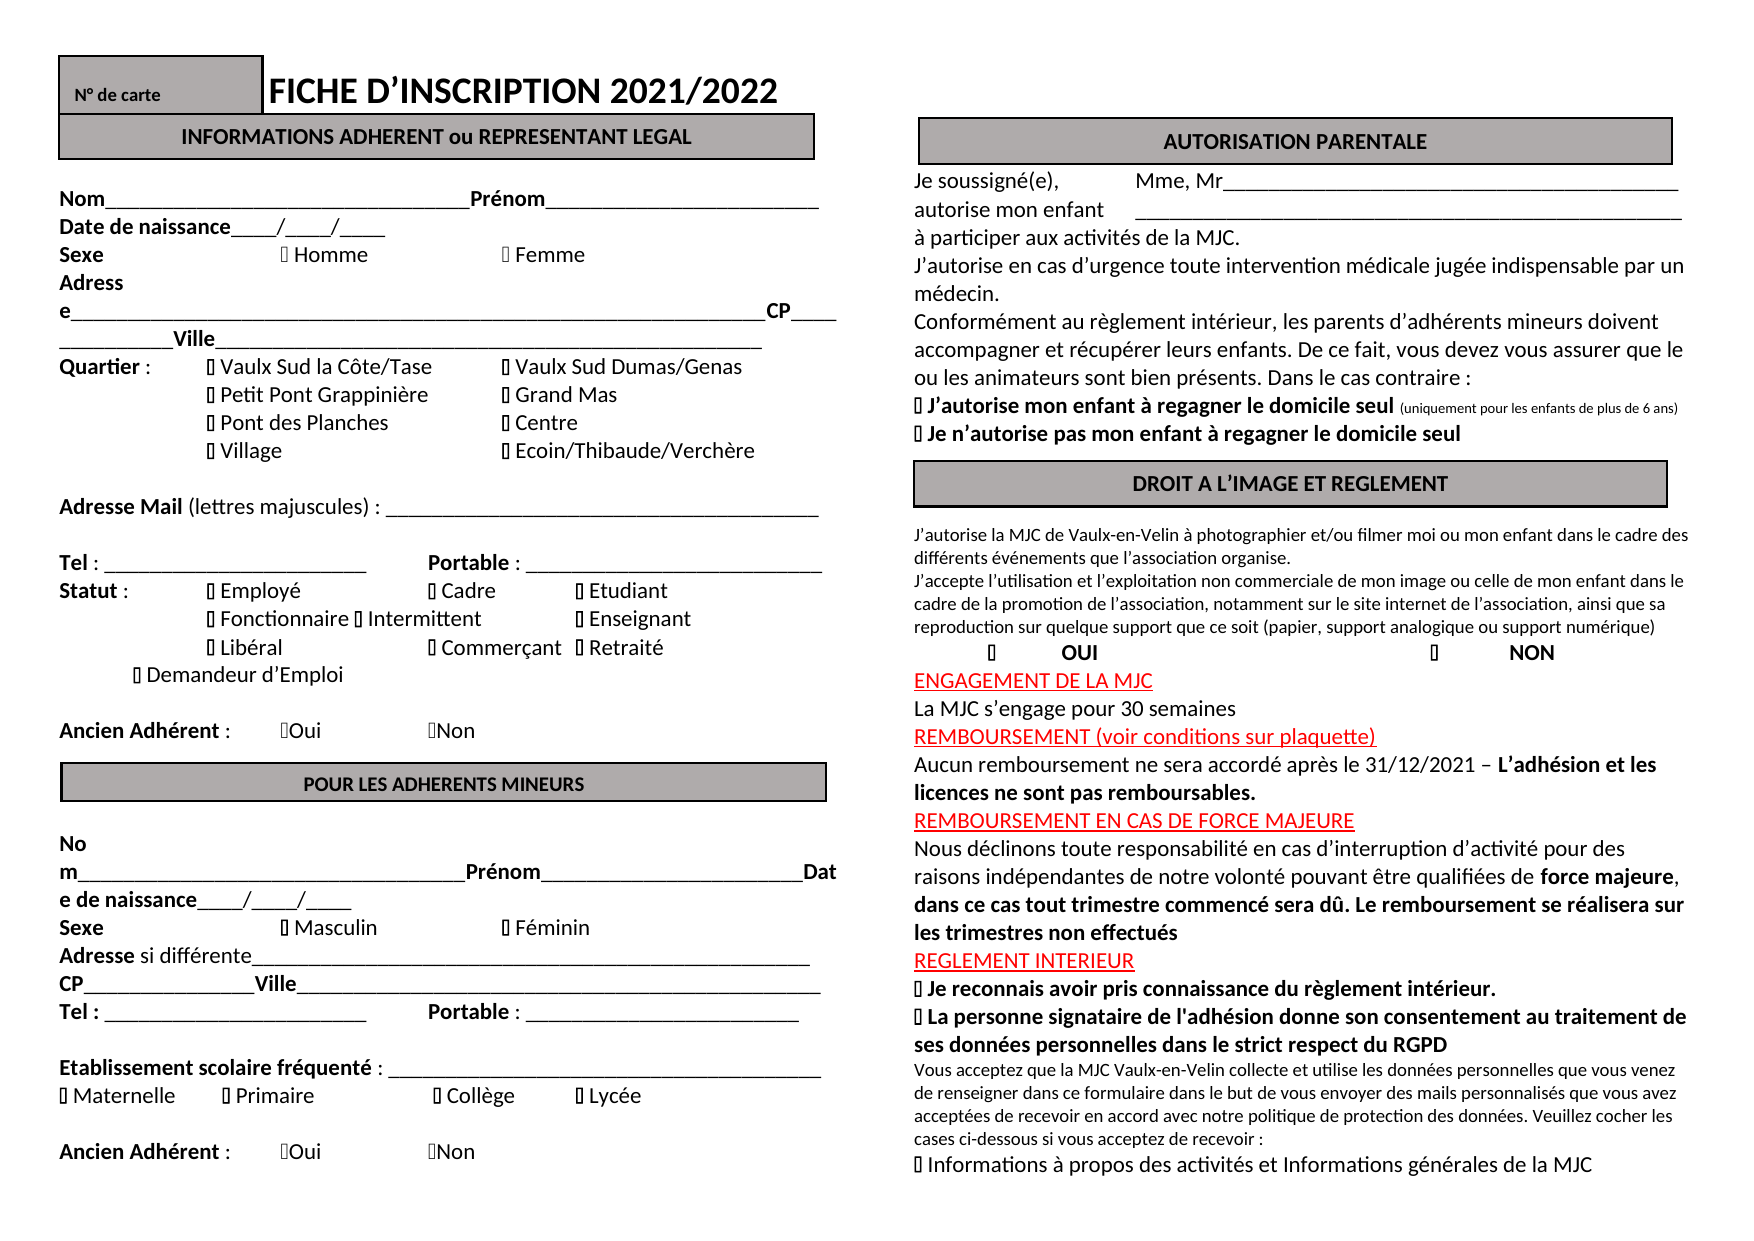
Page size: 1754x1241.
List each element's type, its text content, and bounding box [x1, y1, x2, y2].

text Vous acceptez que la MJC Vaulx-en-Velin collecte et utilise les données personnelles que vous venez de renseigner dans ce formulaire dans le but de vous envoyer des mails personnalisés que vous avez acceptées de recevoir en accord avec notre politique de protection des données. Veuillez cocher les cases ci-dessous si vous acceptez de recevoir : [914, 1058, 1695, 1150]
text autorise mon enfant ________________________________________________ [914, 195, 1695, 223]
text Tel : _______________________ Portable : ________________________ [59, 997, 840, 1025]
text Ancien Adhérent : Oui Non [59, 1137, 840, 1165]
text J’accepte l’utilisation et l’exploitation non commerciale de mon image ou celle de mon enfant dans le cadre de la promotion de l’association, notamment sur le site internet de l’association, ainsi que sa reproduction sur quelque support que ce soit (papier, support analogique ou support numérique) [914, 569, 1695, 638]
text Aucun remboursement ne sera accordé après le 31/12/2021 – L’adhésion et les licences ne sont pas remboursables. [914, 750, 1695, 806]
text Je reconnais avoir pris connaissance du règlement intérieur. [914, 974, 1695, 1002]
text Quartier : Vaulx Sud la Côte/Tase Vaulx Sud Dumas/Genas Petit Pont Grappinière Grand Mas Pont des Planches Centre Village Ecoin/Thibaude/Verchère [59, 352, 840, 464]
text Adresse si différente_________________________________________________ [59, 941, 840, 969]
text Sexe Homme Femme [59, 240, 840, 268]
text CP_______________Ville______________________________________________ [59, 969, 840, 997]
text J’autorise mon enfant à regagner le domicile seul (uniquement pour les enfants de plus de 6 ans) [914, 391, 1695, 419]
text Je n’autorise pas mon enfant à regagner le domicile seul [914, 419, 1695, 447]
text REMBOURSEMENT (voir conditions sur plaquette) [914, 722, 1695, 750]
text J’autorise la MJC de Vaulx-en-Velin à photographier et/ou filmer moi ou mon enfant dans le cadre des différents événements que l’association organise. [914, 523, 1695, 569]
text ENGAGEMENT DE LA MJC [914, 666, 1695, 694]
text à participer aux activités de la MJC. [914, 223, 1695, 251]
text Adresse Mail (lettres majuscules) : ______________________________________ [59, 492, 840, 521]
text Informations à propos des activités et Informations générales de la MJC [914, 1150, 1695, 1178]
text REGLEMENT INTERIEUR [914, 946, 1695, 974]
text Nom________________________________Prénom________________________ [59, 184, 840, 212]
text Sexe Masculin Féminin [59, 913, 840, 941]
text Ancien Adhérent : Oui Non [59, 717, 840, 745]
text Nom__________________________________Prénom_______________________Date de naissance____/____/____ [59, 829, 840, 913]
text La personne signataire de l'adhésion donne son consentement au traitement de ses données personnelles dans le strict respect du RGPD [914, 1002, 1695, 1058]
text Adresse_____________________________________________________________CP______________Ville________________________________________________ [59, 268, 840, 352]
text Tel : _______________________ Portable : __________________________ [59, 548, 840, 577]
text Maternelle Primaire Collège Lycée [59, 1081, 840, 1109]
text Statut : Employé Cadre Etudiant [59, 577, 840, 604]
text Libéral Commerçant Retraité Demandeur d’Emploi [59, 633, 840, 689]
text FICHE D’INSCRIPTION 2021/2022 [264, 67, 840, 113]
text Etablissement scolaire fréquenté : ______________________________________ [59, 1053, 840, 1081]
text OUI NON [914, 638, 1695, 666]
text La MJC s’engage pour 30 semaines [914, 694, 1695, 722]
text Fonctionnaire Intermittent Enseignant [59, 604, 840, 633]
text REMBOURSEMENT EN CAS DE FORCE MAJEURE [914, 806, 1695, 834]
text Nous déclinons toute responsabilité en cas d’interruption d’activité pour des raisons indépendantes de notre volonté pouvant être qualifiées de force majeure, dans ce cas tout trimestre commencé sera dû. Le remboursement se réalisera sur les trimestres non effectués [914, 834, 1695, 946]
text Je soussigné(e), Mme, Mr________________________________________ [914, 167, 1695, 195]
text Conformément au règlement intérieur, les parents d’adhérents mineurs doivent accompagner et récupérer leurs enfants. De ce fait, vous devez vous assurer que le ou les animateurs sont bien présents. Dans le cas contraire : [914, 307, 1695, 391]
text Date de naissance____/____/____ [59, 212, 840, 240]
text J’autorise en cas d’urgence toute intervention médicale jugée indispensable par un médecin. [914, 251, 1695, 307]
